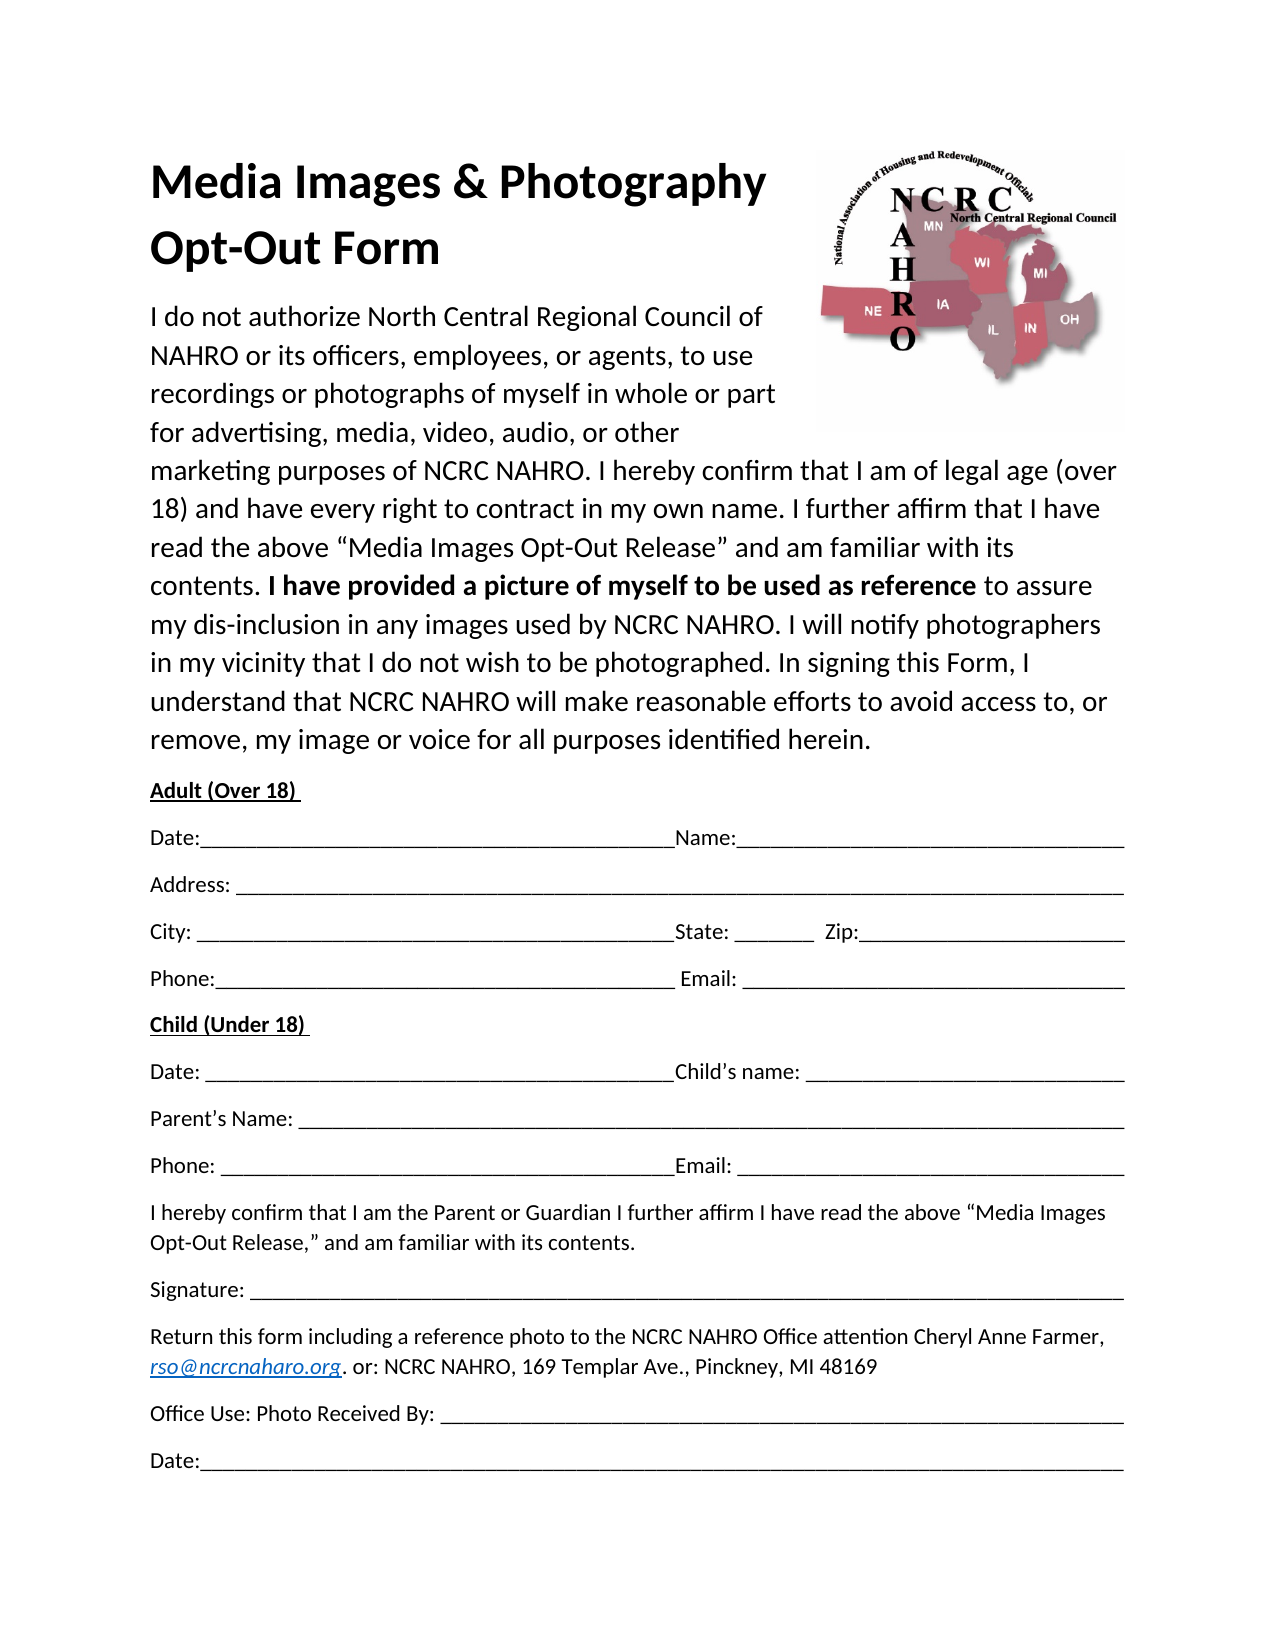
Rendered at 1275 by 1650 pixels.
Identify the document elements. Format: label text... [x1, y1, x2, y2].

text Address: [150, 870, 1125, 898]
text City: State: _______ Zip: [150, 917, 1125, 945]
text I hereby confirm that I am the Parent or Guardian I further affirm I have read the above “Media Images Opt-Out Release,” and am familiar with its contents. [150, 1198, 1125, 1256]
text Adult (Over 18) [150, 776, 1125, 804]
text Signature: [150, 1275, 1125, 1303]
picture [816, 150, 1125, 432]
text Date: [150, 1446, 1125, 1474]
text Phone: Email: [150, 1151, 1125, 1179]
text I do not authorize North Central Regional Council of NAHRO or its officers, employees, or agents, to use recordings or photographs of myself in whole or part for advertising, media, video, audio, or other marketing purposes of NCRC NAHRO. I hereby confirm that I am of legal age (over 18) and have every right to contract in my own name. I further affirm that I have read the above “Media Images Opt-Out Release” and am familiar with its contents. I have provided a picture of myself to be used as reference to assure my dis-inclusion in any images used by NCRC NAHRO. I will notify photographers in my vicinity that I do not wish to be photographed. In signing this Form, I understand that NCRC NAHRO will make reasonable efforts to avoid access to, or remove, my image or voice for all purposes identified herein. [150, 298, 1125, 757]
text Office Use: Photo Received By: [150, 1399, 1125, 1427]
text Return this form including a reference photo to the NCRC NAHRO Office attention Cheryl Anne Farmer, rso@ncrcnaharo.org. or: NCRC NAHRO, 169 Templar Ave., Pinckney, MI 48169 [150, 1322, 1125, 1380]
text Date: Child’s name: [150, 1057, 1125, 1086]
text Child (Under 18) [150, 1011, 1125, 1039]
text Media Images & Photography Opt-Out Form [150, 150, 816, 277]
text Parent’s Name: [150, 1104, 1125, 1132]
text Date: Name: [150, 823, 1125, 851]
text Phone: Email: [150, 964, 1125, 992]
